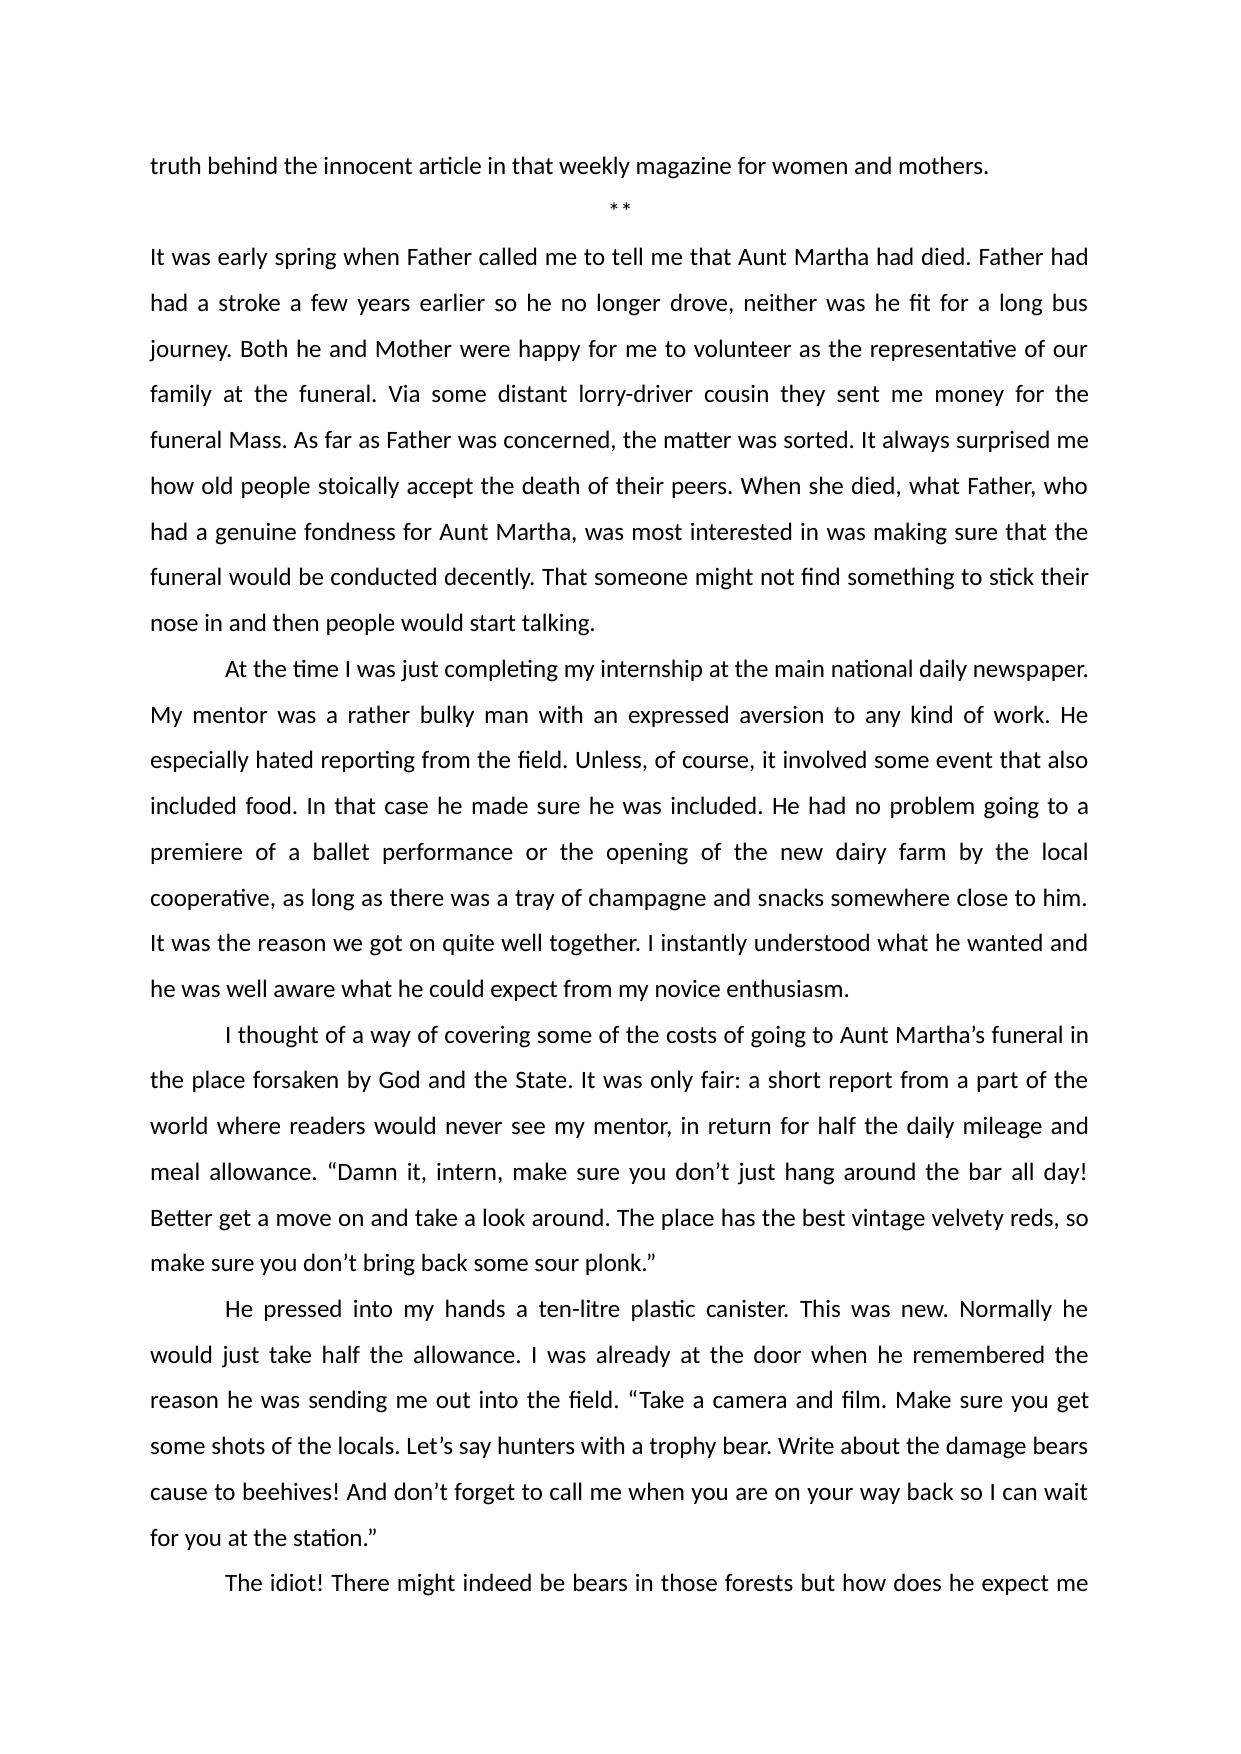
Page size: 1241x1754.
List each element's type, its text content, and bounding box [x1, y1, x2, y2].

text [150, 150, 1090, 181]
text ** [150, 196, 1090, 226]
text It was early spring when Father called me to tell me that Aunt Martha had died. Father had had a stroke a few years earlier so he no longer drove, neither was he fit for a long bus journey. Both he and Mother were happy for me to volunteer as the representative of our family at the funeral. Via some distant lorry-driver cousin they sent me money for the funeral Mass. As far as Father was concerned, the matter was sorted. It always surprised me how old people stoically accept the death of their peers. When she died, what Father, who had a genuine fondness for Aunt Martha, was most interested in was making sure that the funeral would be conducted decently. That someone might not find something to stick their nose in and then people would start talking. [150, 241, 1090, 638]
text He pressed into my hands a ten-litre plastic canister. This was new. Normally he would just take half the allowance. I was already at the door when he remembered the reason he was sending me out into the field. “Take a camera and film. Make sure you get some shots of the locals. Let’s say hunters with a trophy bear. Write about the damage bears cause to beehives! And don’t forget to call me when you are on your way back so I can wait for you at the station.” [150, 1293, 1090, 1552]
text I thought of a way of covering some of the costs of going to Aunt Martha’s funeral in the place forsaken by God and the State. It was only fair: a short report from a part of the world where readers would never see my mentor, in return for half the daily mileage and meal allowance. “Damn it, intern, make sure you don’t just hang around the bar all day! Better get a move on and take a look around. The place has the best vintage velvety reds, so make sure you don’t bring back some sour plonk.” [150, 1019, 1090, 1278]
text At the time I was just completing my internship at the main national daily newspaper. My mentor was a rather bulky man with an expressed aversion to any kind of work. He especially hated reporting from the field. Unless, of course, it involved some event that also included food. In that case he made sure he was included. He had no problem going to a premiere of a ballet performance or the opening of the new dairy farm by the local cooperative, as long as there was a tray of champagne and snacks somewhere close to him. It was the reason we got on quite well together. I instantly understood what he wanted and he was well aware what he could expect from my novice enthusiasm. [150, 653, 1090, 1004]
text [150, 1568, 1090, 1598]
